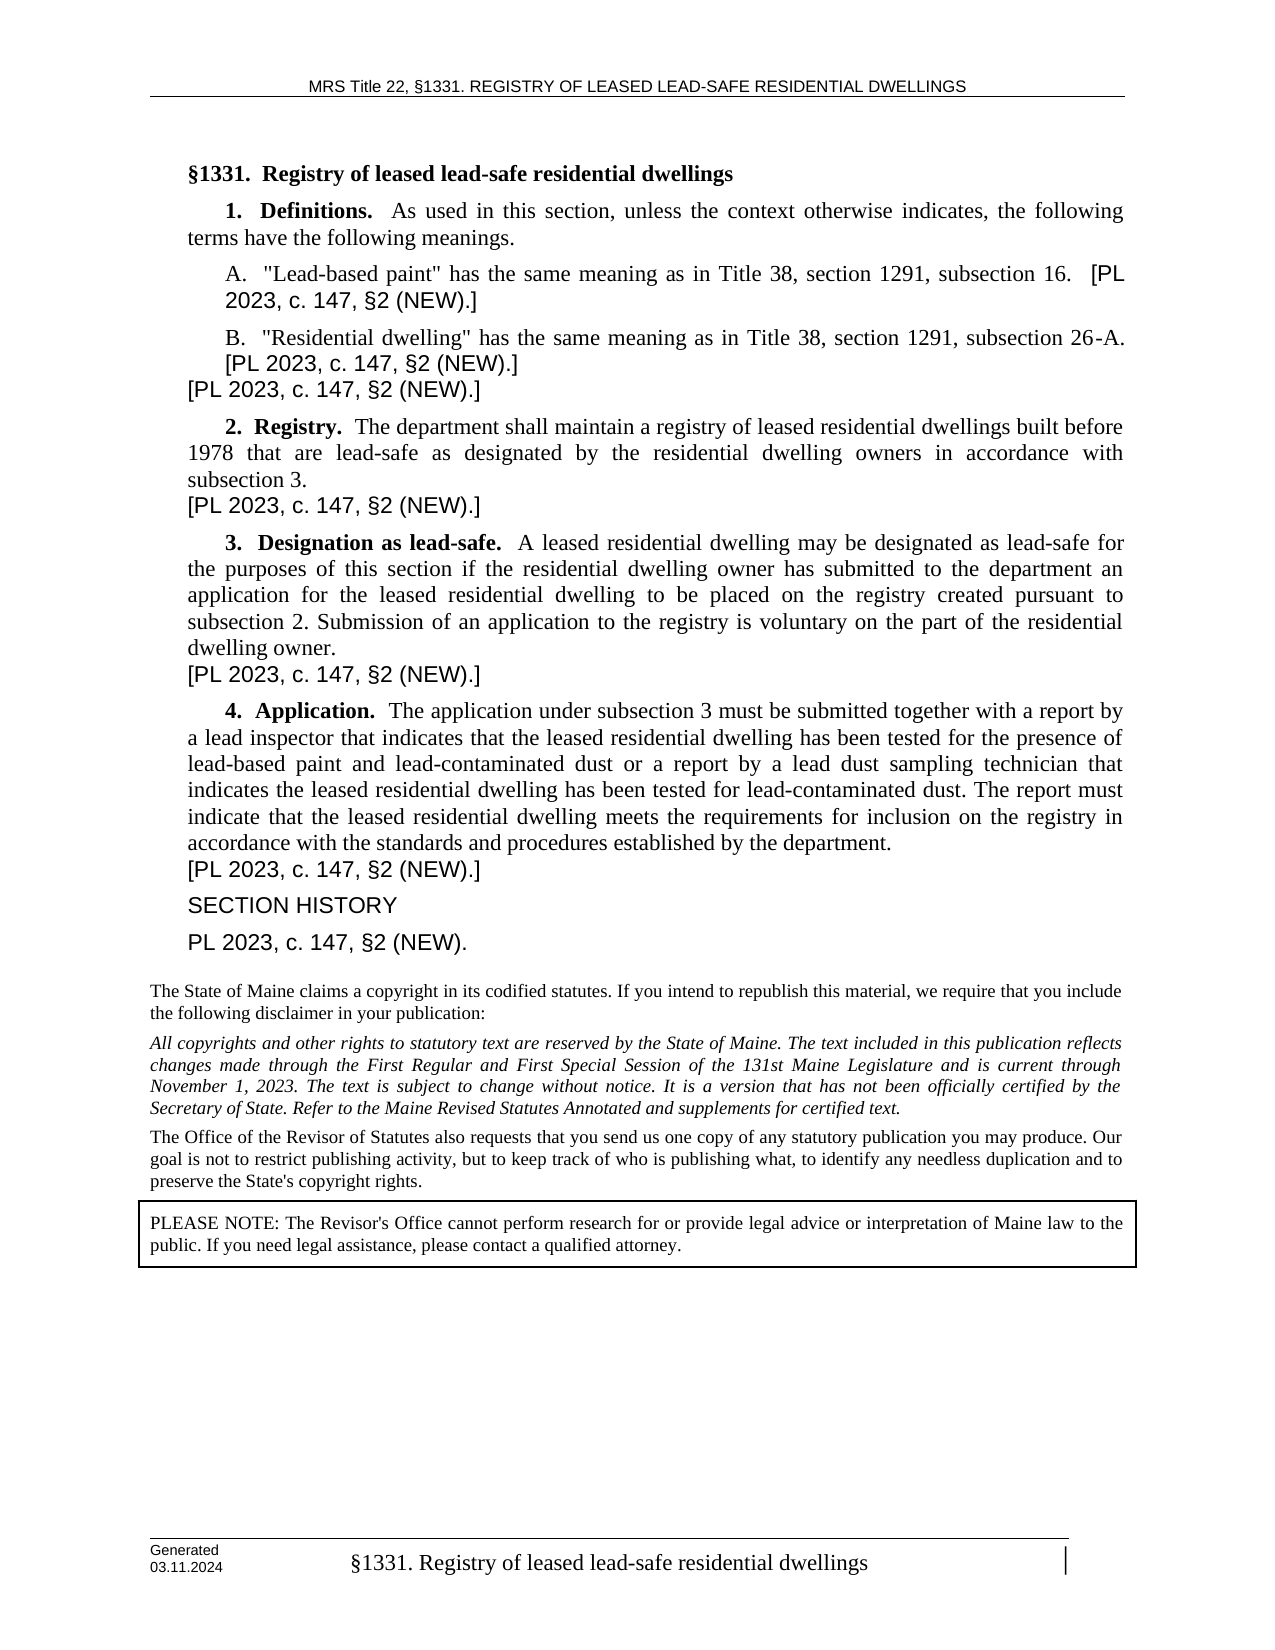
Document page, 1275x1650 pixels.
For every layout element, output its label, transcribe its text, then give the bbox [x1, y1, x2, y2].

text B. "Residential dwelling" has the same meaning as in Title 38, section 1291, subsection 26‑A. [PL 2023, c. 147, §2 (NEW).] [225, 323, 1125, 376]
text 3. Designation as lead-safe. A leased residential dwelling may be designated as lead-safe for the purposes of this section if the residential dwelling owner has submitted to the department an application for the leased residential dwelling to be placed on the registry created pursuant to subsection 2. Submission of an application to the registry is voluntary on the part of the residential dwelling owner. [187, 529, 1125, 661]
text PLEASE NOTE: The Revisor's Office cannot perform research for or provide legal advice or interpretation of Maine law to the public. If you need legal assistance, please contact a qualified attorney. [140, 1202, 1135, 1266]
text §1331. Registry of leased lead-safe residential dwellings [187, 160, 1125, 187]
text A. "Lead-based paint" has the same meaning as in Title 38, section 1291, subsection 16. [PL 2023, c. 147, §2 (NEW).] [225, 260, 1125, 313]
text 2. Registry. The department shall maintain a registry of leased residential dwellings built before 1978 that are lead-safe as designated by the residential dwelling owners in accordance with subsection 3. [187, 413, 1125, 492]
text PL 2023, c. 147, §2 (NEW). [187, 929, 1125, 955]
text The Office of the Revisor of Statutes also requests that you send us one copy of any statutory publication you may produce. Our goal is not to restrict publishing activity, but to keep track of who is publishing what, to identify any needless duplication and to preserve the State's copyright rights. [150, 1126, 1125, 1191]
text [PL 2023, c. 147, §2 (NEW).] [187, 856, 1125, 882]
text [PL 2023, c. 147, §2 (NEW).] [187, 376, 1125, 403]
text 4. Application. The application under subsection 3 must be submitted together with a report by a lead inspector that indicates that the leased residential dwelling has been tested for the presence of lead-based paint and lead-contaminated dust or a report by a lead dust sampling technician that indicates the leased residential dwelling has been tested for lead-contaminated dust. The report must indicate that the leased residential dwelling meets the requirements for inclusion on the registry in accordance with the standards and procedures established by the department. [187, 697, 1125, 856]
text SECTION HISTORY [187, 892, 1125, 919]
text [PL 2023, c. 147, §2 (NEW).] [187, 661, 1125, 687]
text [PL 2023, c. 147, §2 (NEW).] [187, 492, 1125, 518]
text The State of Maine claims a copyright in its codified statutes. If you intend to republish this material, we require that you include the following disclaimer in your publication: [150, 980, 1125, 1023]
text All copyrights and other rights to statutory text are reserved by the State of Maine. The text included in this publication reflects changes made through the First Regular and First Special Session of the 131st Maine Legislature and is current through November 1, 2023 . The text is subject to change without notice. It is a version that has not been officially certified by the Secretary of State. Refer to the Maine Revised Statutes Annotated and supplements for certified text. [150, 1032, 1125, 1118]
text 1. Definitions. As used in this section, unless the context otherwise indicates, the following terms have the following meanings. [187, 197, 1125, 250]
